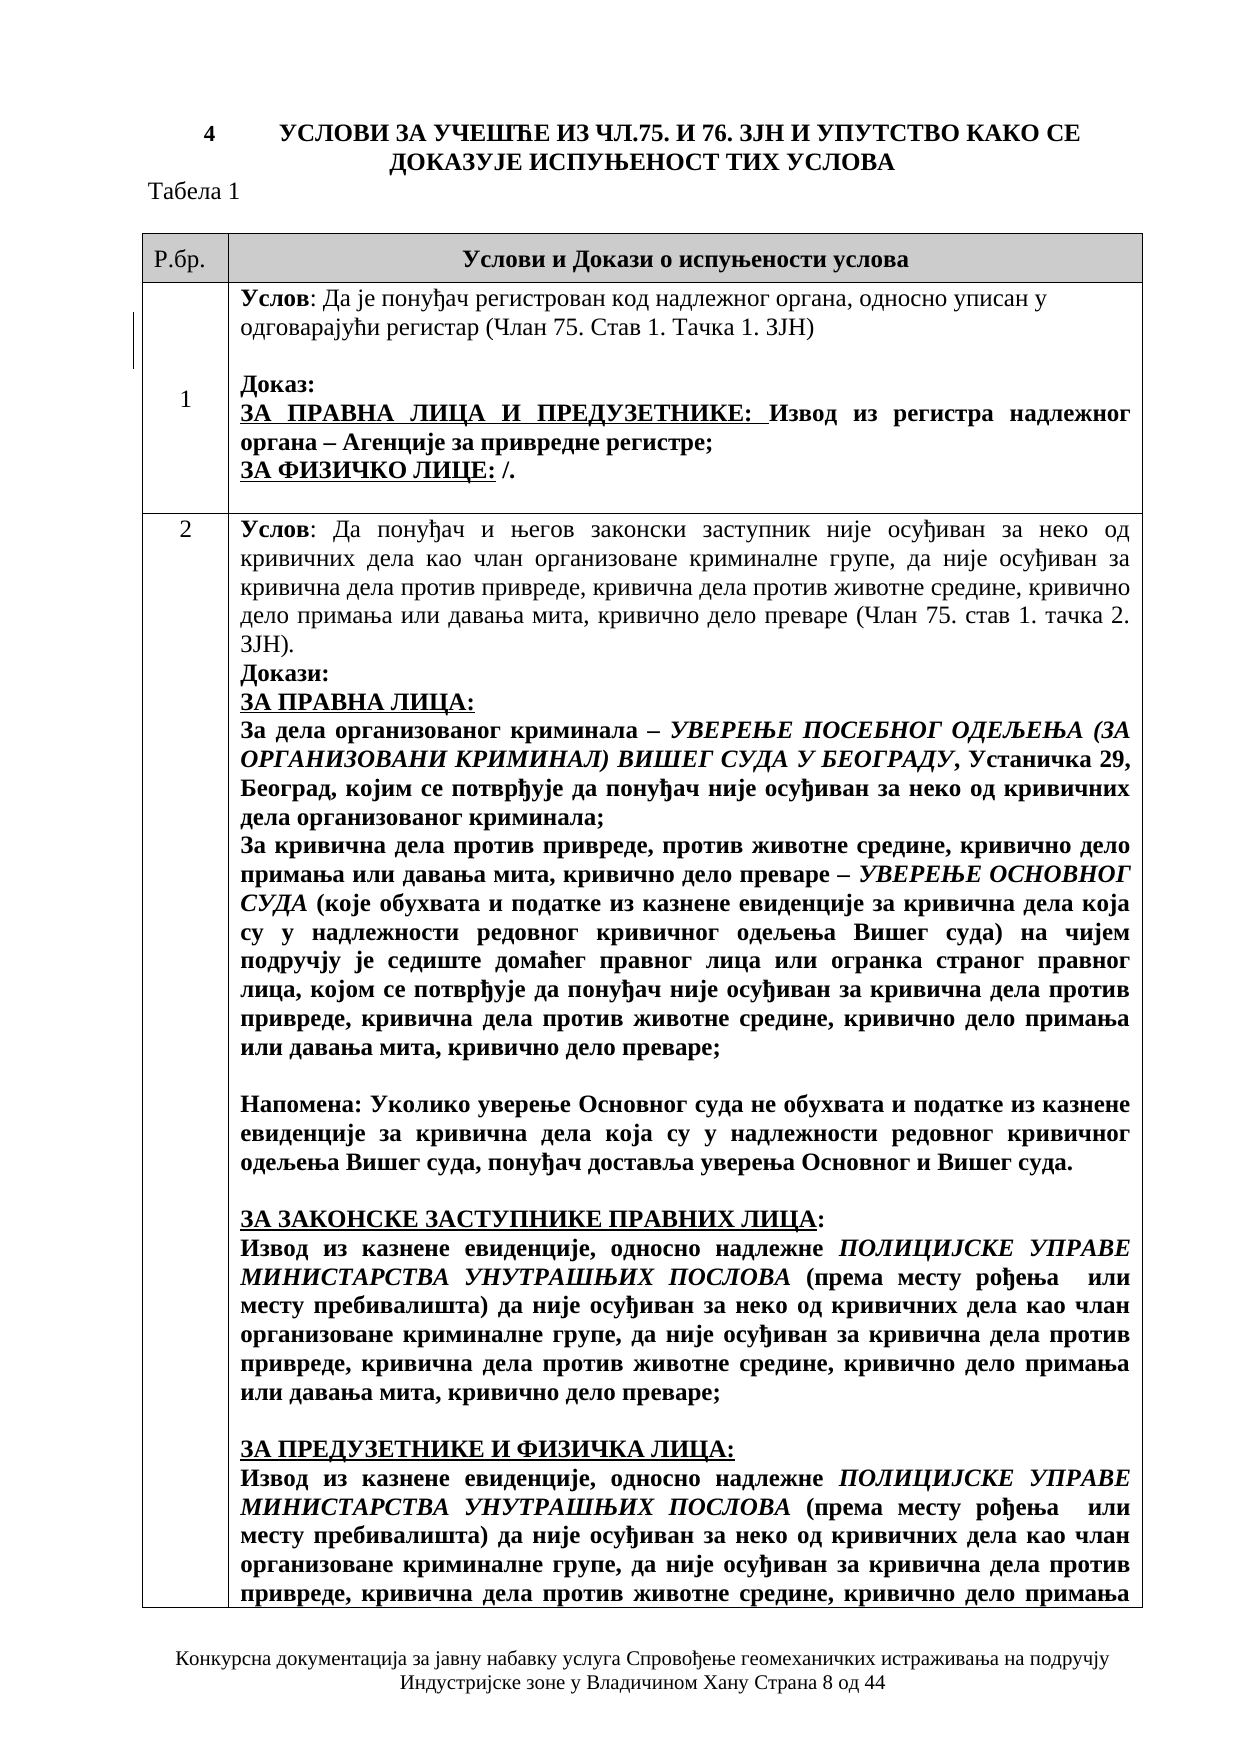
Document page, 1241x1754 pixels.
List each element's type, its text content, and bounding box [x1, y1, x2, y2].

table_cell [229, 514, 1142, 1607]
table_header Услови и Докази о испуњености услова [229, 234, 1142, 282]
text Табела 1 [148, 176, 1137, 204]
table_cell 1 [143, 283, 228, 513]
table_cell Услов: Да је понуђач регистрован код надлежног органа, односно уписан у одговарајући регистар (Члан 75. Став 1. Тачка 1. ЗЈН) Доказ: ЗА ПРАВНА ЛИЦА И ПРЕДУЗЕТНИКЕ: Извод из регистра надлежног органа – Агенције за привредне регистре; ЗА ФИЗИЧКО ЛИЦЕ: /. [229, 283, 1142, 513]
table_header Р.бр. [143, 234, 228, 282]
subtitle УСЛОВИ ЗА УЧЕШЋЕ ИЗ ЧЛ.75. И 76. ЗЈН И УПУТСТВО КАКО СЕ ДОКАЗУЈЕ ИСПУЊЕНОСТ ТИХ УСЛОВА [148, 118, 1137, 176]
table_cell 2 [143, 514, 228, 1607]
